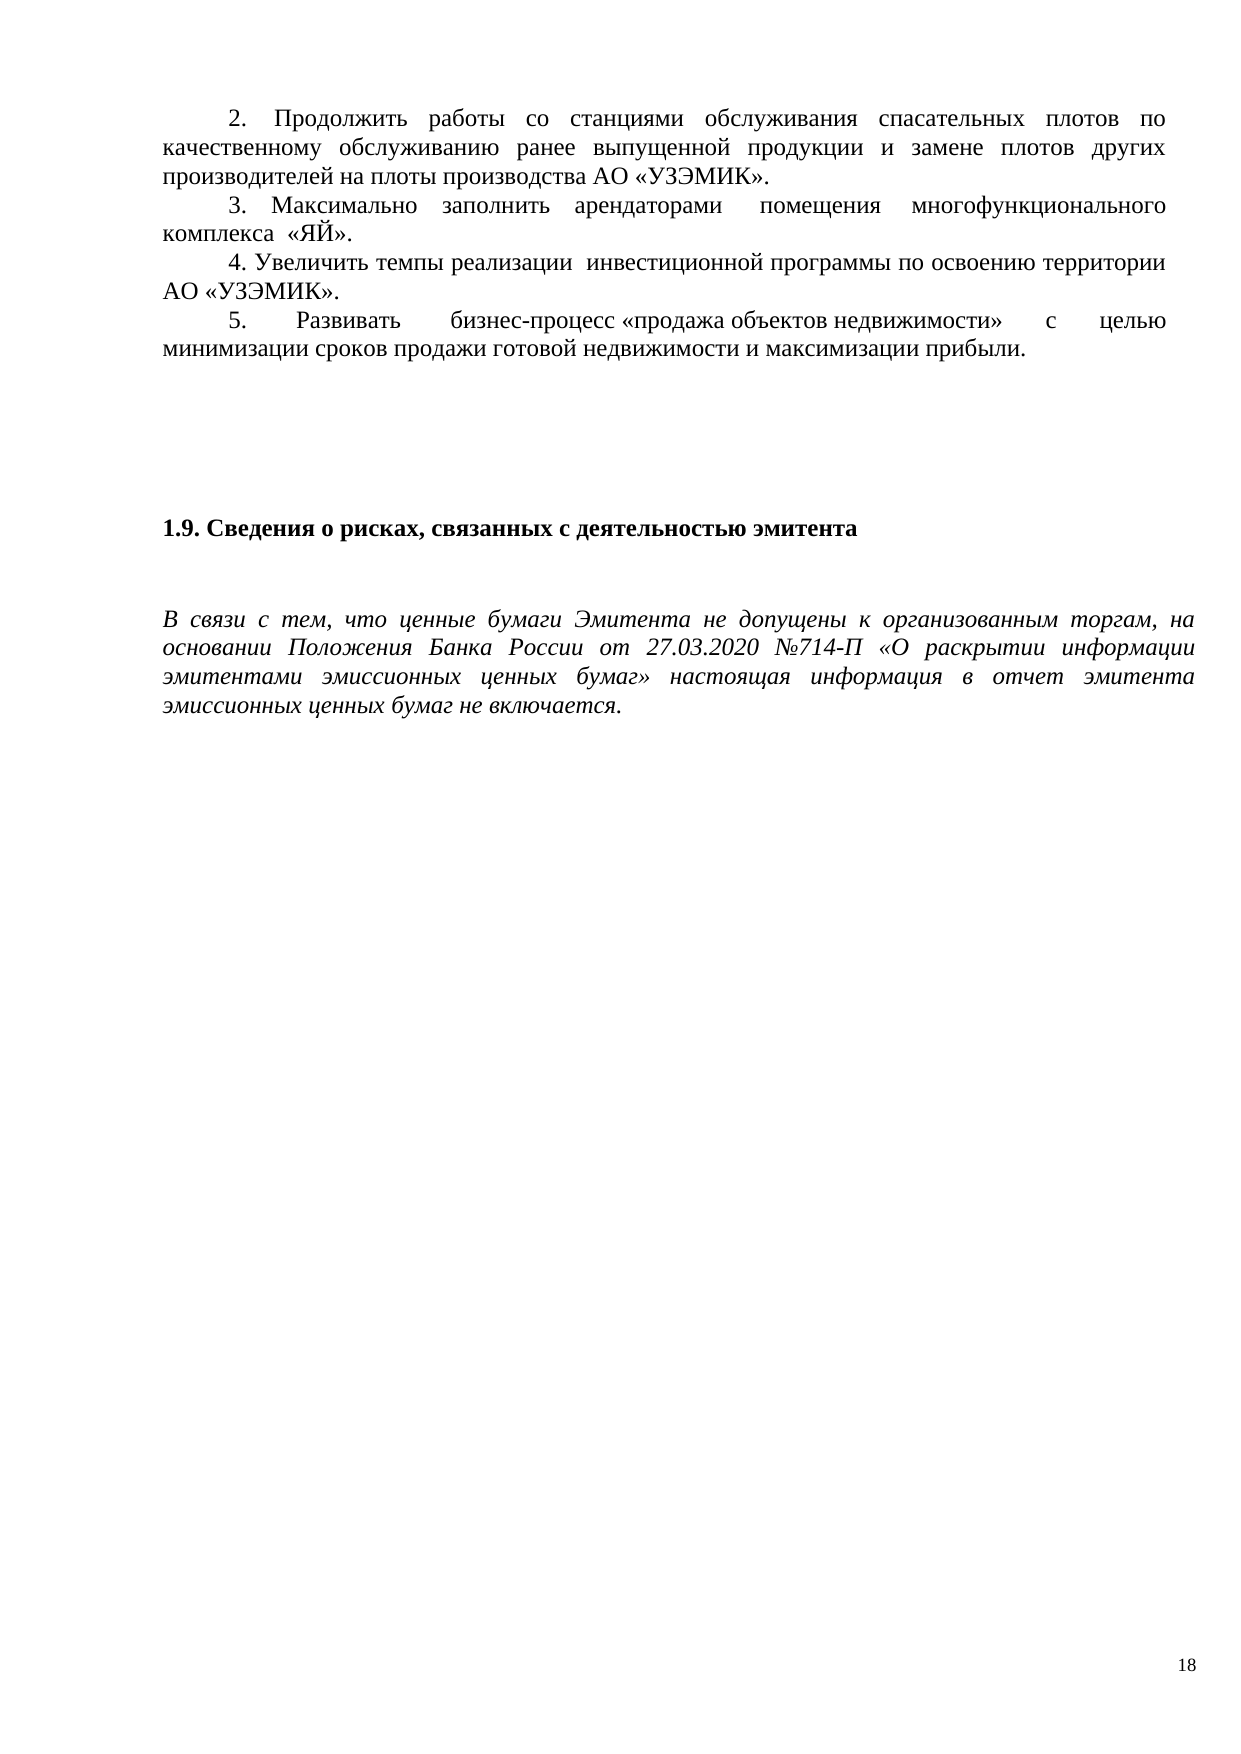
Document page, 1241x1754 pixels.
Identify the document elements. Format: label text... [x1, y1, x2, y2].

text 5. Развивать бизнес-процесс «продажа объектов недвижимости» с целью минимизации сроков продажи готовой недвижимости и максимизации прибыли. [162, 305, 1166, 362]
text 3. Максимально заполнить арендаторами помещения многофункционального комплекса «ЯЙ». [162, 190, 1166, 247]
text 4. Увеличить темпы реализации инвестиционной программы по освоению территории АО «УЗЭМИК». [162, 247, 1166, 305]
text 1.9. Сведения о рисках, связанных с деятельностью эмитента [162, 513, 1196, 542]
text 2. Продолжить работы со станциями обслуживания спасательных плотов по качественному обслуживанию ранее выпущенной продукции и замене плотов других производителей на плоты производства АО «УЗЭМИК». [162, 103, 1166, 190]
text В связи с тем, что ценные бумаги Эмитента не допущены к организованным торгам, на основании Положения Банка России от 27.03.2020 №714-П «О раскрытии информации эмитентами эмиссионных ценных бумаг» настоящая информация в отчет эмитента эмиссионных ценных бумаг не включается. [162, 604, 1196, 719]
